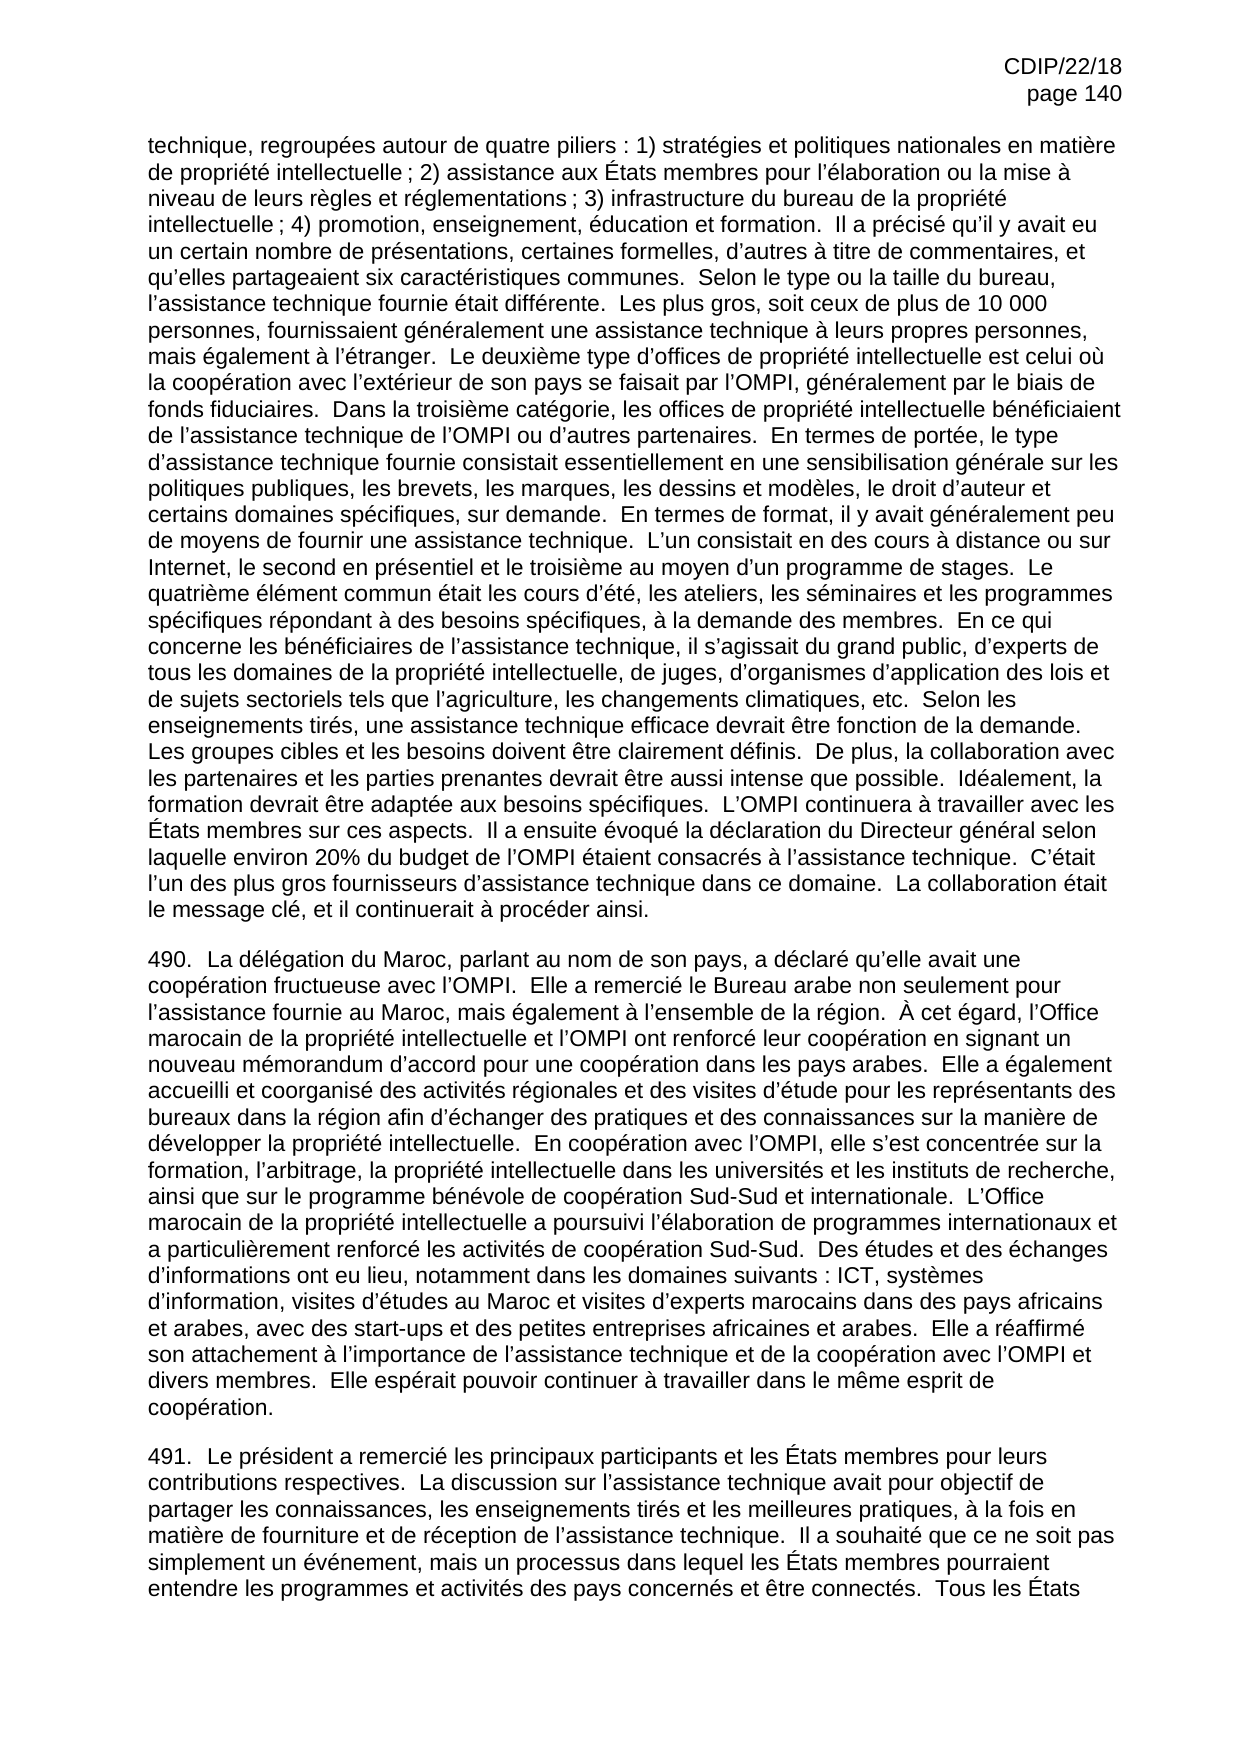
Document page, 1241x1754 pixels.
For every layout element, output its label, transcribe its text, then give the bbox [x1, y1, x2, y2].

text La délégation du Maroc, parlant au nom de son pays, a déclaré qu’elle avait une coopération fructueuse avec l’OMPI. Elle a remercié le Bureau arabe non seulement pour l’assistance fournie au Maroc, mais également à l’ensemble de la région. À cet égard, l’Office marocain de la propriété intellectuelle et l’OMPI ont renforcé leur coopération en signant un nouveau mémorandum d’accord pour une coopération dans les pays arabes. Elle a également accueilli et coorganisé des activités régionales et des visites d’étude pour les représentants des bureaux dans la région afin d’échanger des pratiques et des connaissances sur la manière de développer la propriété intellectuelle. En coopération avec l’OMPI, elle s’est concentrée sur la formation, l’arbitrage, la propriété intellectuelle dans les universités et les instituts de recherche, ainsi que sur le programme bénévole de coopération Sud-Sud et internationale. L’Office marocain de la propriété intellectuelle a poursuivi l’élaboration de programmes internationaux et a particulièrement renforcé les activités de coopération Sud-Sud. Des études et des échanges d’informations ont eu lieu, notamment dans les domaines suivants : ICT, systèmes d’information, visites d’études au Maroc et visites d’experts marocains dans des pays africains et arabes, avec des start-ups et des petites entreprises africaines et arabes. Elle a réaffirmé son attachement à l’importance de l’assistance technique et de la coopération avec l’OMPI et divers membres. Elle espérait pouvoir continuer à travailler dans le même esprit de coopération. [148, 946, 1122, 1420]
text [148, 132, 1122, 923]
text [148, 1443, 1122, 1601]
